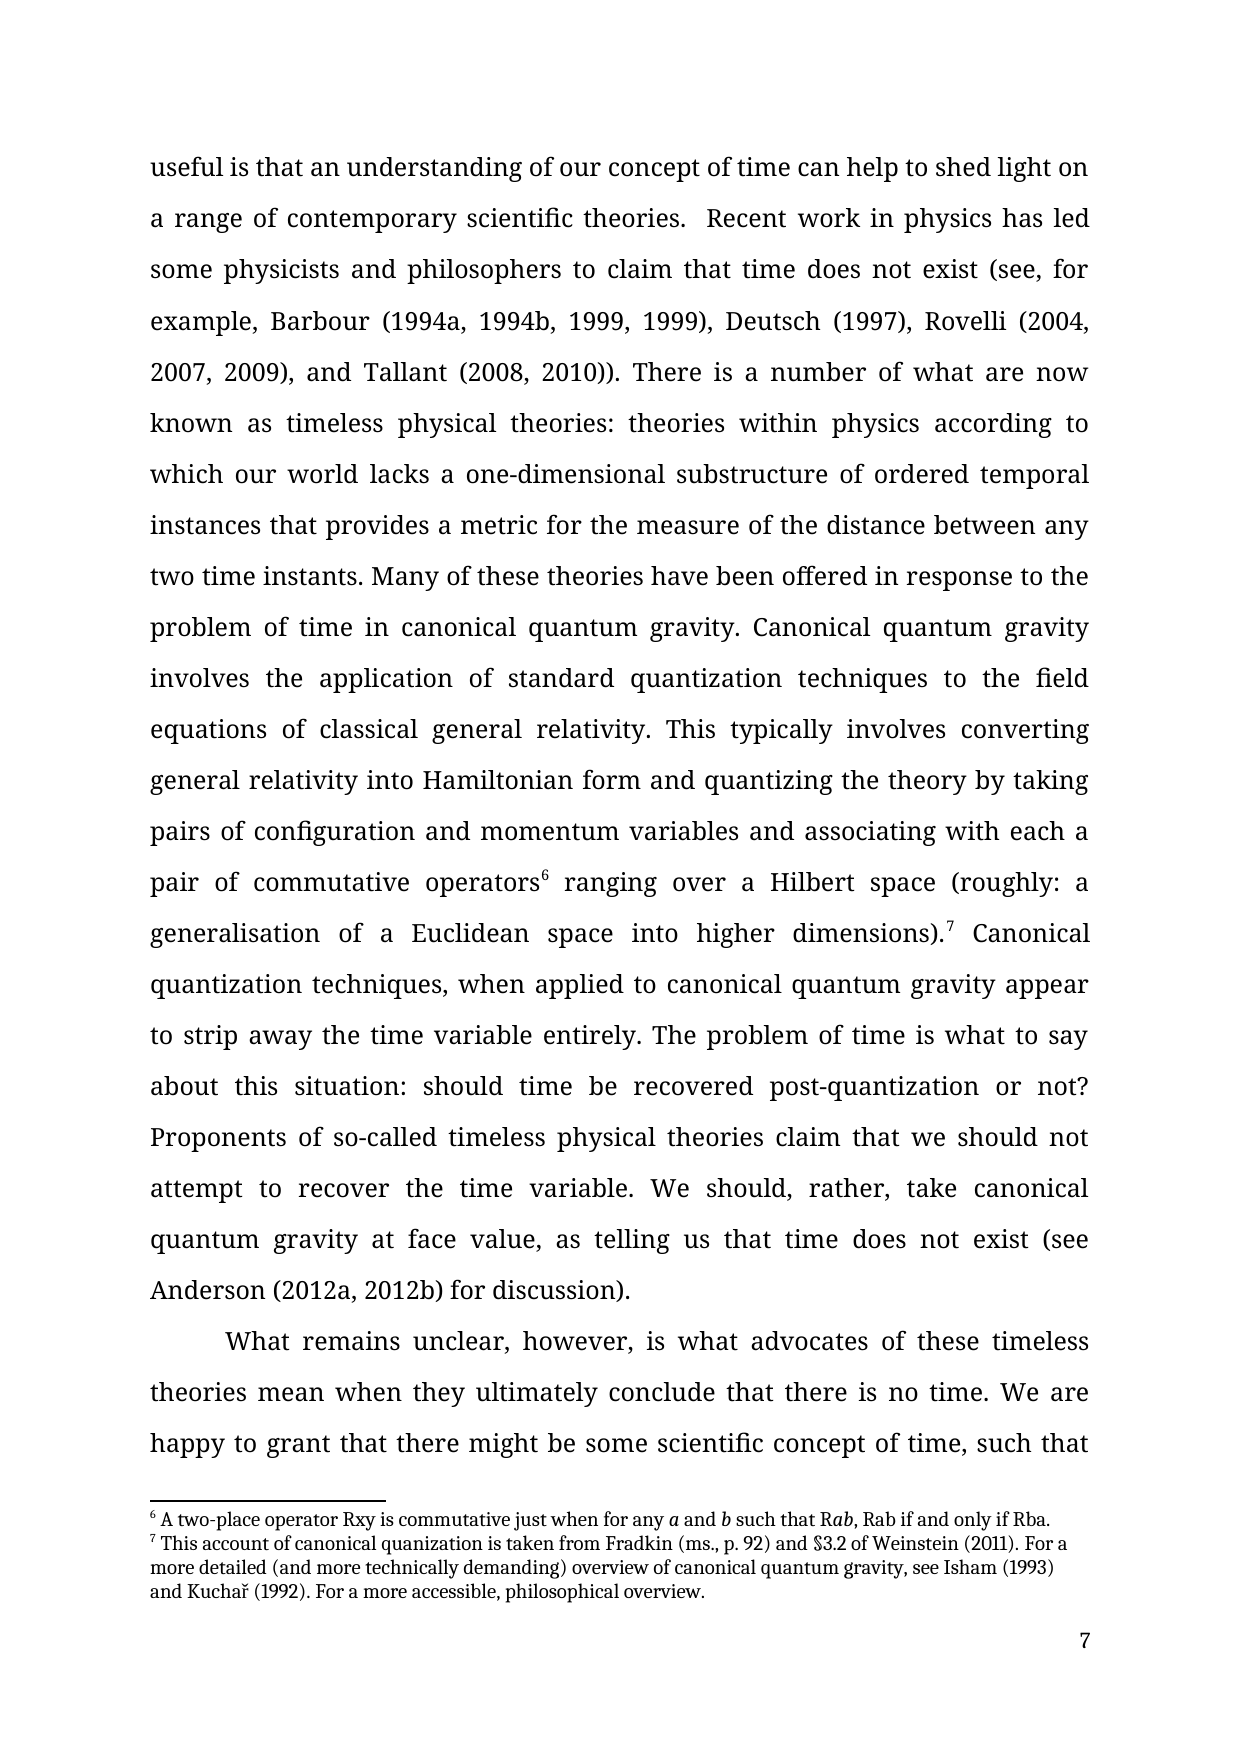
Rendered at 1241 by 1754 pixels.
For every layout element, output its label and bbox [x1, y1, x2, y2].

text [150, 150, 1090, 1307]
text [150, 1324, 1090, 1460]
